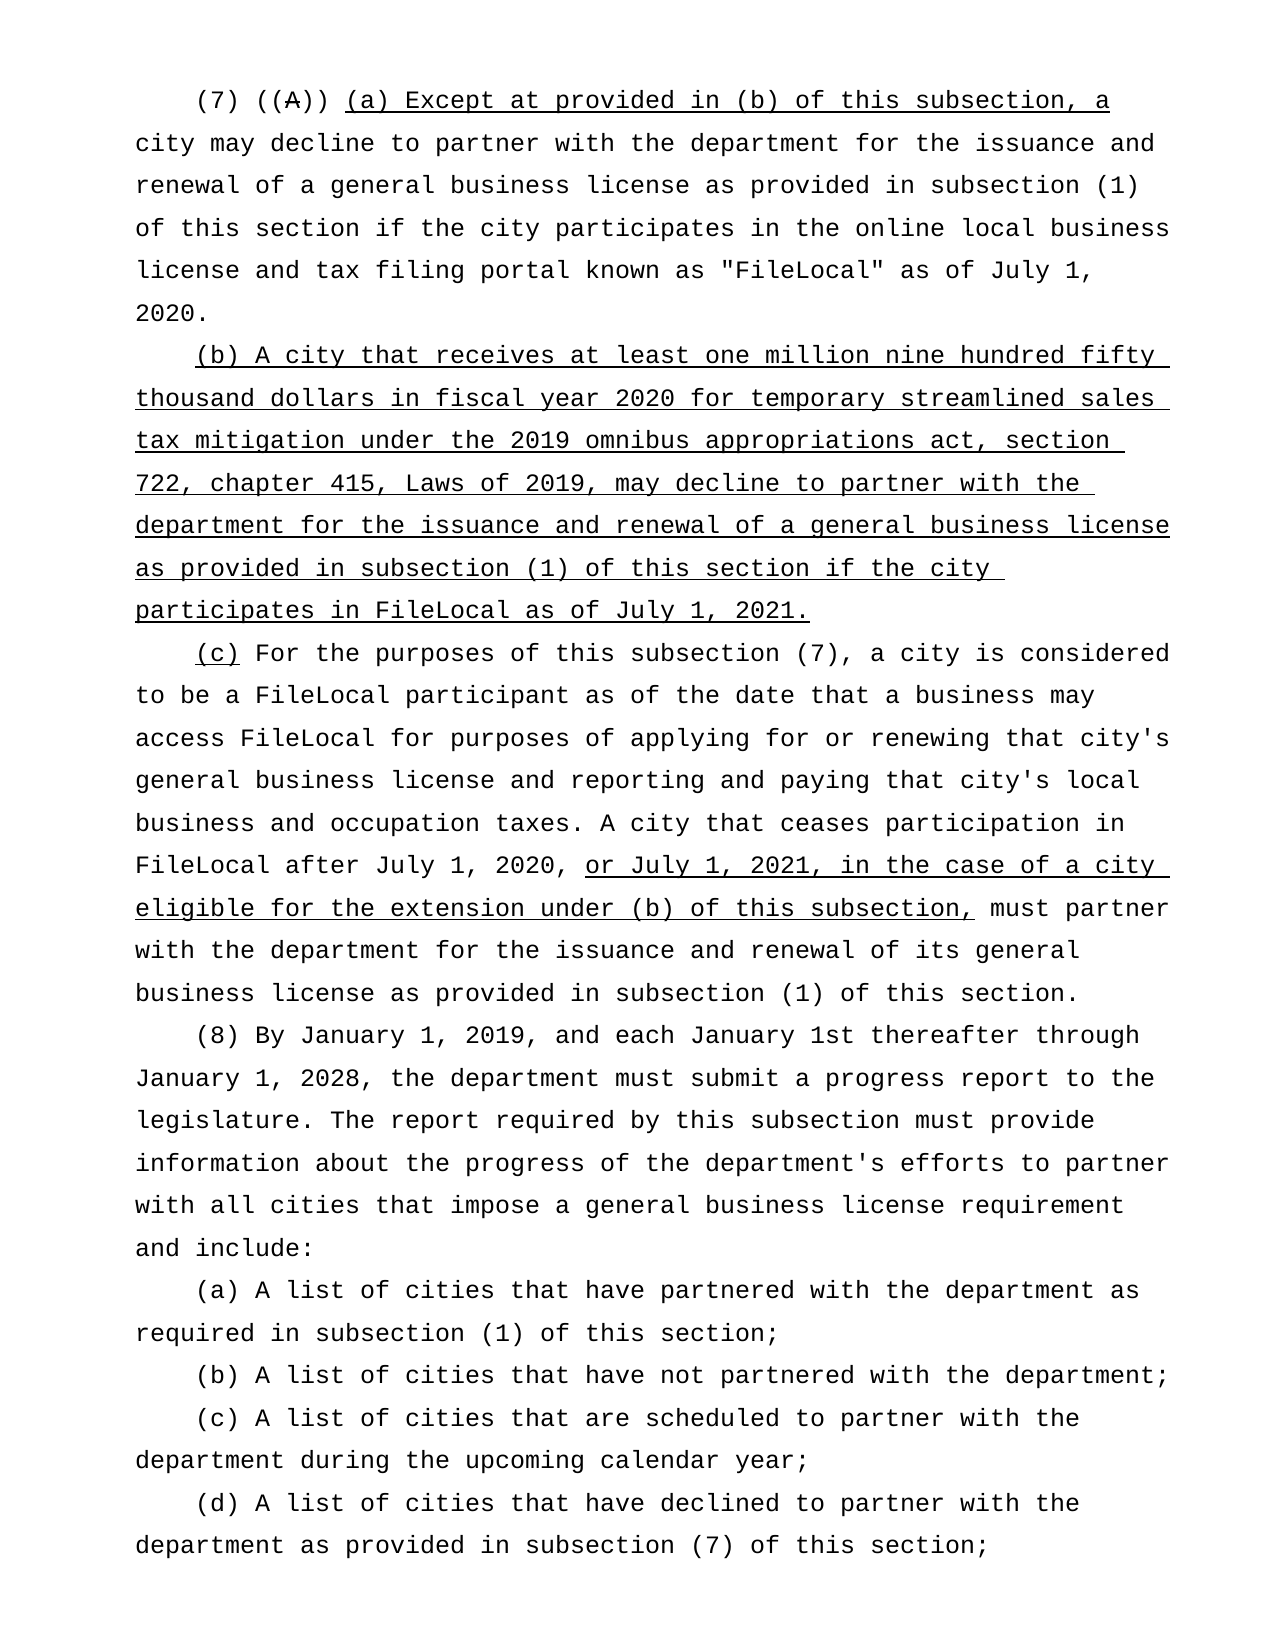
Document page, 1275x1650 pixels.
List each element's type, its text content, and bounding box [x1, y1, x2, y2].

text (c) For the purposes of this subsection (7), a city is considered to be a FileLocal participant as of the date that a business may access FileLocal for purposes of applying for or renewing that city's general business license and reporting and paying that city's local business and occupation taxes. A city that ceases participation in FileLocal after July 1, 2020, or July 1, 2021, in the case of a city eligible for the extension under (b) of this subsection, must partner with the department for the issuance and renewal of its general business license as provided in subsection (1) of this section. [135, 627, 1170, 1010]
text (8) By January 1, 2019, and each January 1st thereafter through January 1, 2028, the department must submit a progress report to the legislature. The report required by this subsection must provide information about the progress of the department's efforts to partner with all cities that impose a general business license requirement and include: [135, 1010, 1170, 1265]
text (b) A city that receives at least one million nine hundred fifty thousand dollars in fiscal year 2020 for temporary streamlined sales tax mitigation under the 2019 omnibus appropriations act, section 722, chapter 415, Laws of 2019, may decline to partner with the department for the issuance and renewal of a general business license as provided in subsection (1) of this section if the city participates in FileLocal as of July 1, 2021. [135, 410, 1170, 536]
text (a) A list of cities that have partnered with the department as required in subsection (1) of this section; [135, 1265, 1170, 1350]
text (c) A list of cities that are scheduled to partner with the department during the upcoming calendar year; [135, 1392, 1170, 1477]
text (b) A city that receives at least one million nine hundred fifty thousand dollars in fiscal year 2020 for temporary streamlined sales tax mitigation under the 2019 omnibus appropriations act, section 722, chapter 415, Laws of 2019, may decline to partner with the department for the issuance and renewal of a general business license as provided in subsection (1) of this section if the city participates in FileLocal as of July 1, 2021. [135, 330, 1170, 409]
text (b) A list of cities that have not partnered with the department; [135, 1350, 1170, 1392]
text (7) ((A)) (a) Except at provided in (b) of this subsection, a city may decline to partner with the department for the issuance and renewal of a general business license as provided in subsection (1) of this section if the city participates in the online local business license and tax filing portal known as "FileLocal" as of July 1, 2020. [135, 75, 1170, 330]
text (b) A city that receives at least one million nine hundred fifty thousand dollars in fiscal year 2020 for temporary streamlined sales tax mitigation under the 2019 omnibus appropriations act, section 722, chapter 415, Laws of 2019, may decline to partner with the department for the issuance and renewal of a general business license as provided in subsection (1) of this section if the city participates in FileLocal as of July 1, 2021. [135, 538, 1170, 627]
text (d) A list of cities that have declined to partner with the department as provided in subsection (7) of this section; [135, 1477, 1170, 1562]
